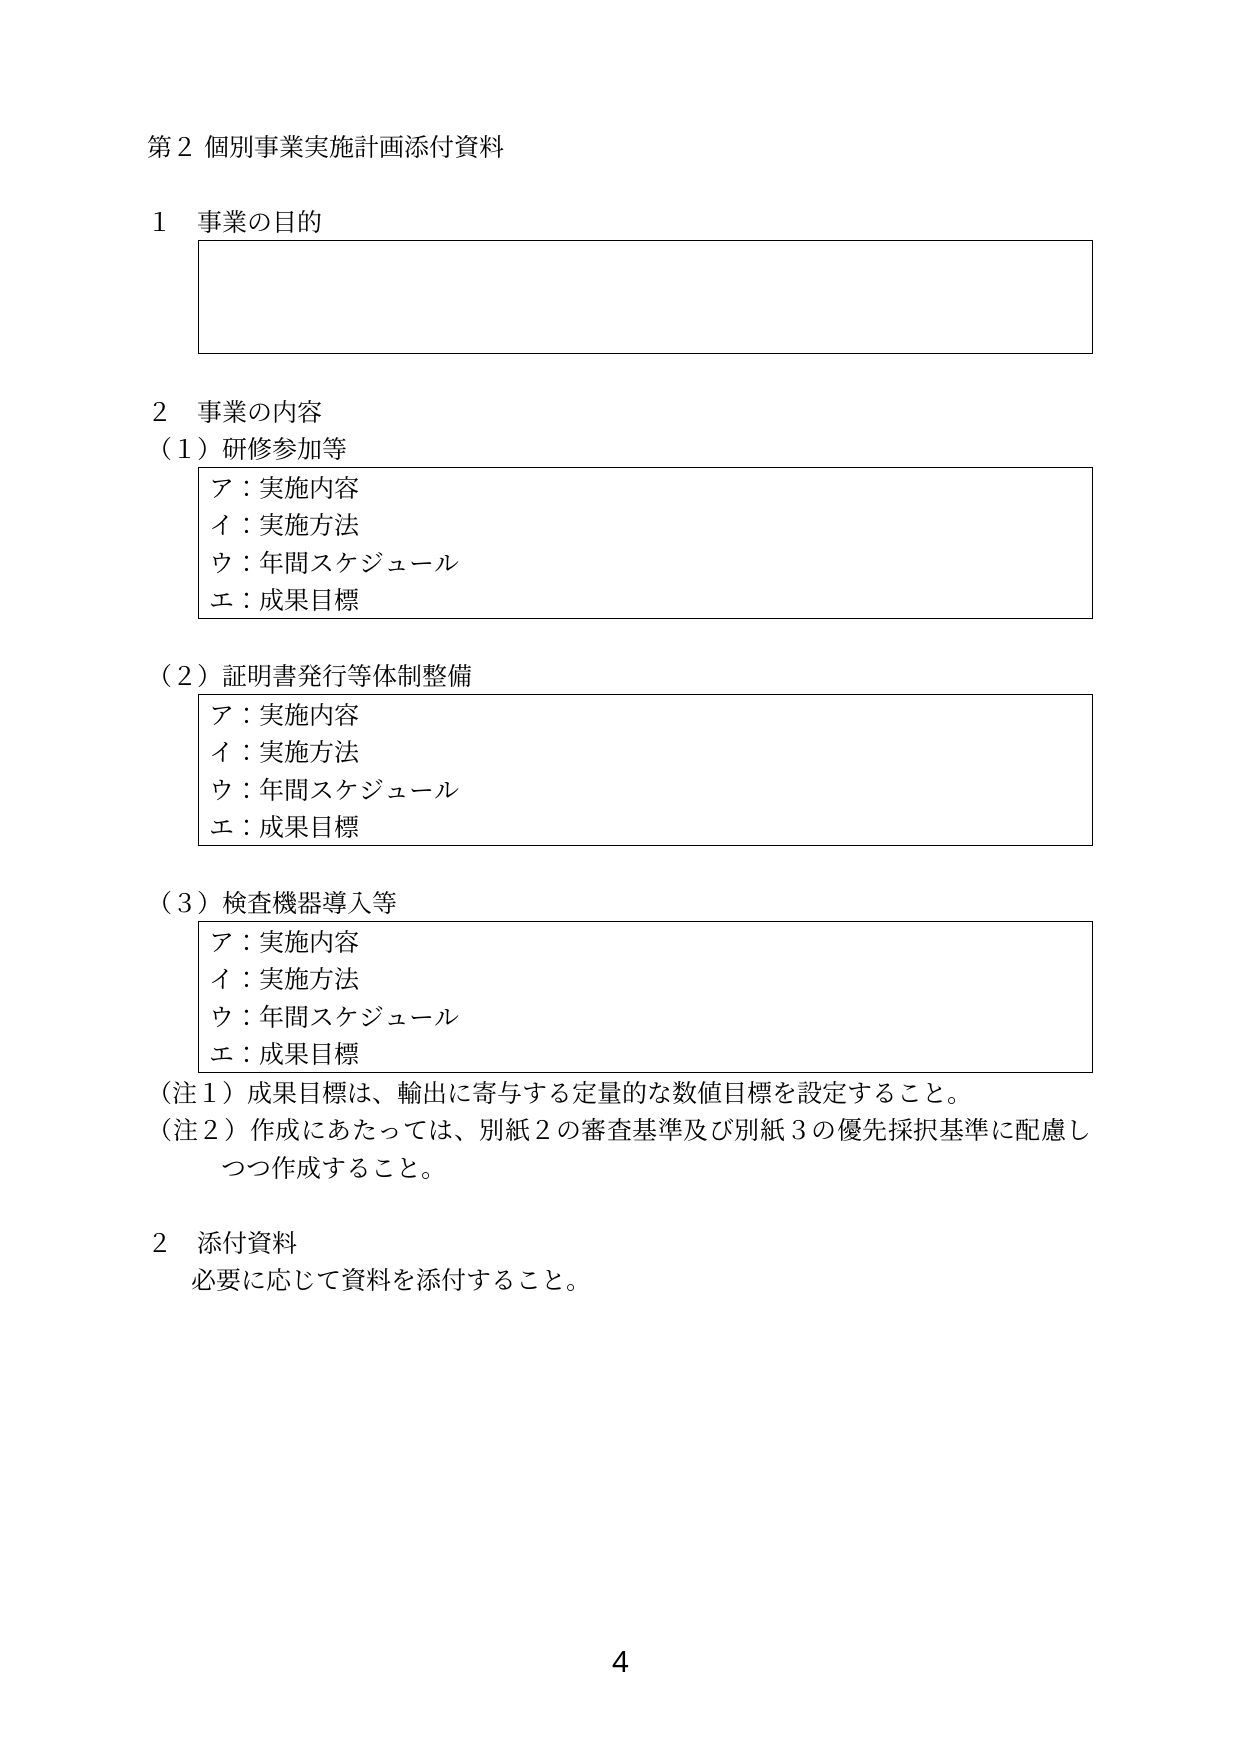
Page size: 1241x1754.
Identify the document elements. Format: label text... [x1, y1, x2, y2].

text （２）証明書発行等体制整備 [148, 656, 1092, 694]
table_header ア：実施内容 イ：実施方法 ウ：年間スケジュール エ：成果目標 [199, 468, 1092, 618]
text （１）研修参加等 [148, 429, 1092, 467]
text 必要に応じて資料を添付すること。 [191, 1260, 1092, 1298]
text ２ 事業の内容 [148, 392, 1092, 429]
table_header [199, 241, 1092, 353]
table_header ア：実施内容 イ：実施方法 ウ：年間スケジュール エ：成果目標 [199, 922, 1092, 1072]
text ２ 添付資料 [148, 1223, 1092, 1260]
text （３）検査機器導入等 [148, 883, 1092, 921]
table_header ア：実施内容 イ：実施方法 ウ：年間スケジュール エ：成果目標 [199, 695, 1092, 845]
text １ 事業の目的 [148, 202, 1092, 239]
text （注２）作成にあたっては、別紙２の審査基準及び別紙３の優先採択基準に配慮しつつ作成すること。 [148, 1110, 1092, 1185]
text 第２ 個別事業実施計画添付資料 [148, 127, 1092, 164]
text （注１）成果目標は、輸出に寄与する定量的な数値目標を設定すること。 [148, 1073, 1092, 1110]
